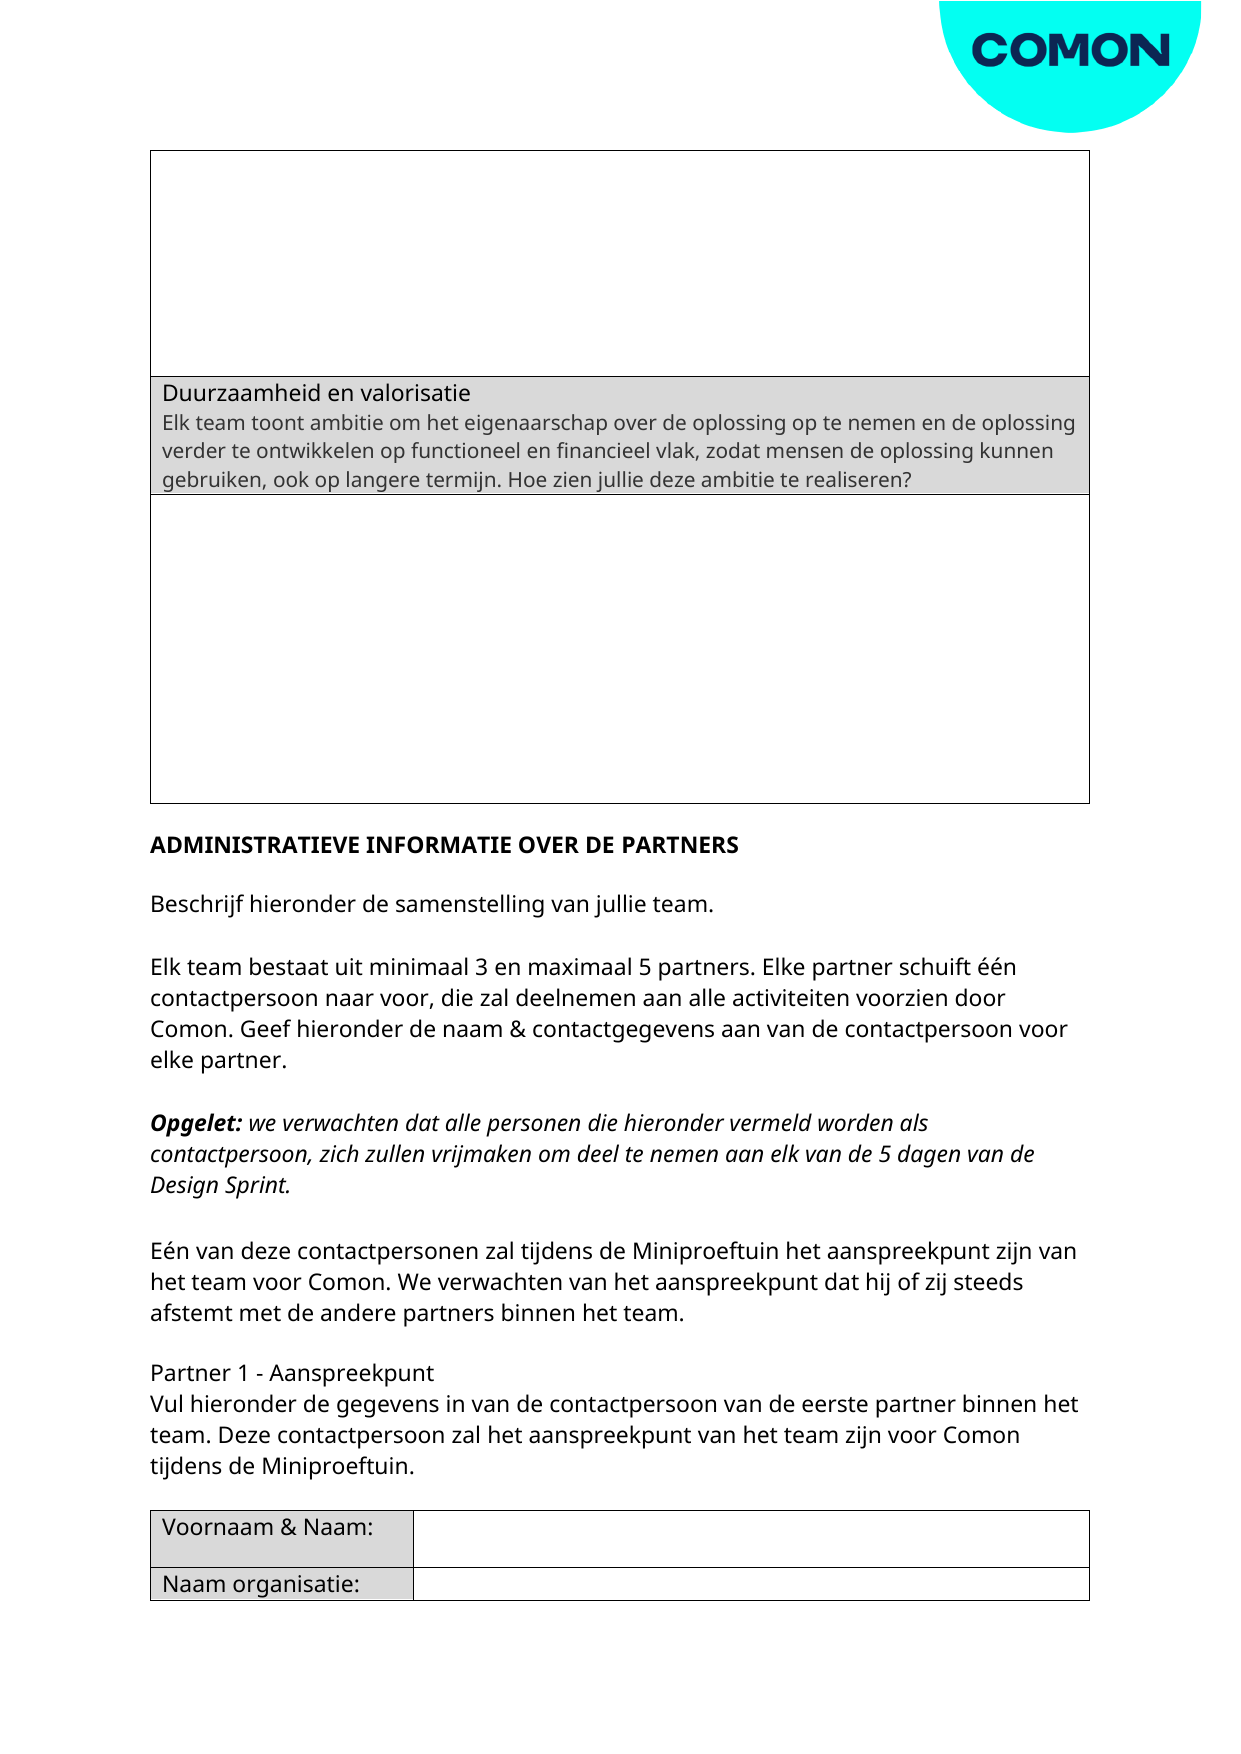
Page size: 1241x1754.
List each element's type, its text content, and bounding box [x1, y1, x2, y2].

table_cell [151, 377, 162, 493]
subtitle ADMINISTRATIEVE INFORMATIE OVER DE PARTNERS [150, 829, 1090, 860]
text Beschrijf hieronder de samenstelling van jullie team. [150, 888, 1090, 919]
table_header [414, 1511, 1089, 1567]
table_header Voornaam & Naam: [151, 1511, 413, 1567]
subtitle Partner 1 - Aanspreekpunt [150, 1356, 1090, 1388]
text Eén van deze contactpersonen zal tijdens de Miniproeftuin het aanspreekpunt zijn van het team voor Comon. We verwachten van het aanspreekpunt dat hij of zij steeds afstemt met de andere partners binnen het team. [150, 1235, 1090, 1328]
table_cell [414, 1568, 1089, 1599]
subtitle Opgelet: we verwachten dat alle personen die hieronder vermeld worden als contactpersoon, zich zullen vrijmaken om deel te nemen aan elk van de 5 dagen van de Design Sprint. [150, 1107, 1090, 1201]
subtitle Elk team bestaat uit minimaal 3 en maximaal 5 partners. Elke partner schuift één contactpersoon naar voor, die zal deelnemen aan alle activiteiten voorzien door Comon. Geef hieronder de naam & contactgegevens aan van de contactpersoon voor elke partner. [150, 951, 1090, 1076]
table_cell [151, 495, 1089, 803]
picture [939, 1, 1202, 136]
table_cell Naam organisatie: [151, 1568, 413, 1599]
text Vul hieronder de gegevens in van de contactpersoon van de eerste partner binnen het team. Deze contactpersoon zal het aanspreekpunt van het team zijn voor Comon tijdens de Miniproeftuin. [150, 1388, 1090, 1510]
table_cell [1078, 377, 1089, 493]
table_cell [151, 151, 1089, 376]
